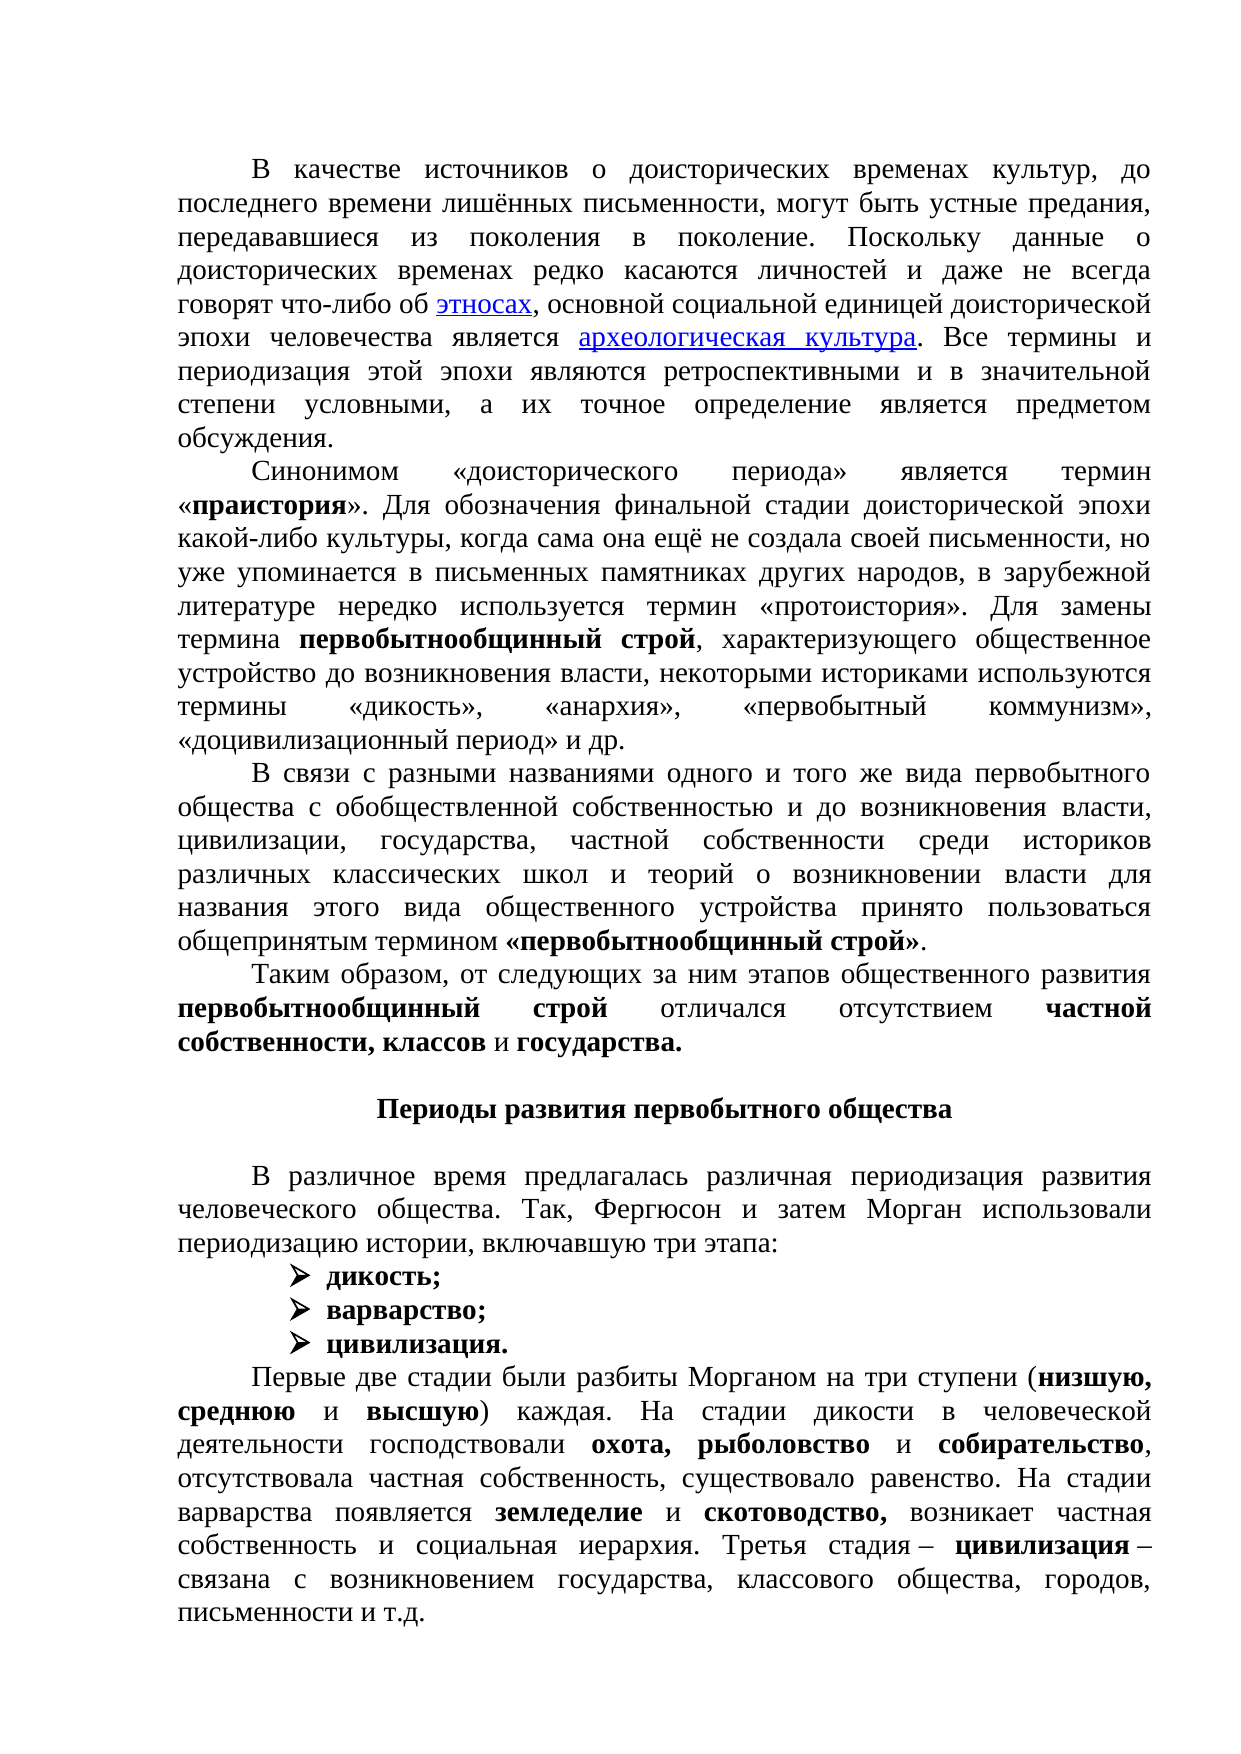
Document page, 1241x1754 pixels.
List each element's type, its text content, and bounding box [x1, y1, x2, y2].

list варварство; [288, 1292, 1152, 1326]
text В качестве источников о доисторических временах культур, до последнего времени лишённых письменности, могут быть устные предания, передававшиеся из поколения в поколение. Поскольку данные о доисторических временах редко касаются личностей и даже не всегда говорят что-либо об этносах, основной социальной единицей доисторической эпохи человечества является археологическая культура. Все термины и периодизация этой эпохи являются ретроспективными и в значительной степени условными, а их точное определение является предметом обсуждения. [177, 152, 1152, 453]
text Первые две стадии были разбиты Морганом на три ступени (низшую, среднюю и высшую) каждая. На стадии дикости в человеческой деятельности господствовали охота, рыболовство и собирательство, отсутствовала частная собственность, существовало равенство. На стадии варварства появляется земледелие и скотоводство, возникает частная собственность и социальная иерархия. Третья стадия – цивилизация – связана с возникновением государства, классового общества, городов, письменности и т.д. [177, 1359, 1152, 1628]
text В связи с разными названиями одного и того же вида первобытного общества с обобществленной собственностью и до возникновения власти, цивилизации, государства, частной собственности среди историков различных классических школ и теорий о возникновении власти для названия этого вида общественного устройства принято пользоваться общепринятым термином «первобытнообщинный строй». [177, 755, 1152, 957]
text В различное время предлагалась различная периодизация развития человеческого общества. Так, Фергюсон и затем Морган использовали периодизацию истории, включавшую три этапа: [177, 1158, 1152, 1258]
text Периоды развития первобытного общества [177, 1091, 1152, 1124]
text Таким образом, от следующих за ним этапов общественного развития первобытнообщинный строй отличался отсутствием частной собственности, классов и государства. [177, 957, 1152, 1057]
list цивилизация. [288, 1326, 1152, 1359]
text Синонимом «доисторического периода» является термин «праистория». Для обозначения финальной стадии доисторической эпохи какой-либо культуры, когда сама она ещё не создала своей письменности, но уже упоминается в письменных памятниках других народов, в зарубежной литературе нередко используется термин «протоистория». Для замены термина первобытнообщинный строй, характеризующего общественное устройство до возникновения власти, некоторыми историками используются термины «дикость», «анархия», «первобытный коммунизм», «доцивилизационный период» и др. [177, 453, 1152, 755]
list дикость; [288, 1258, 1152, 1292]
